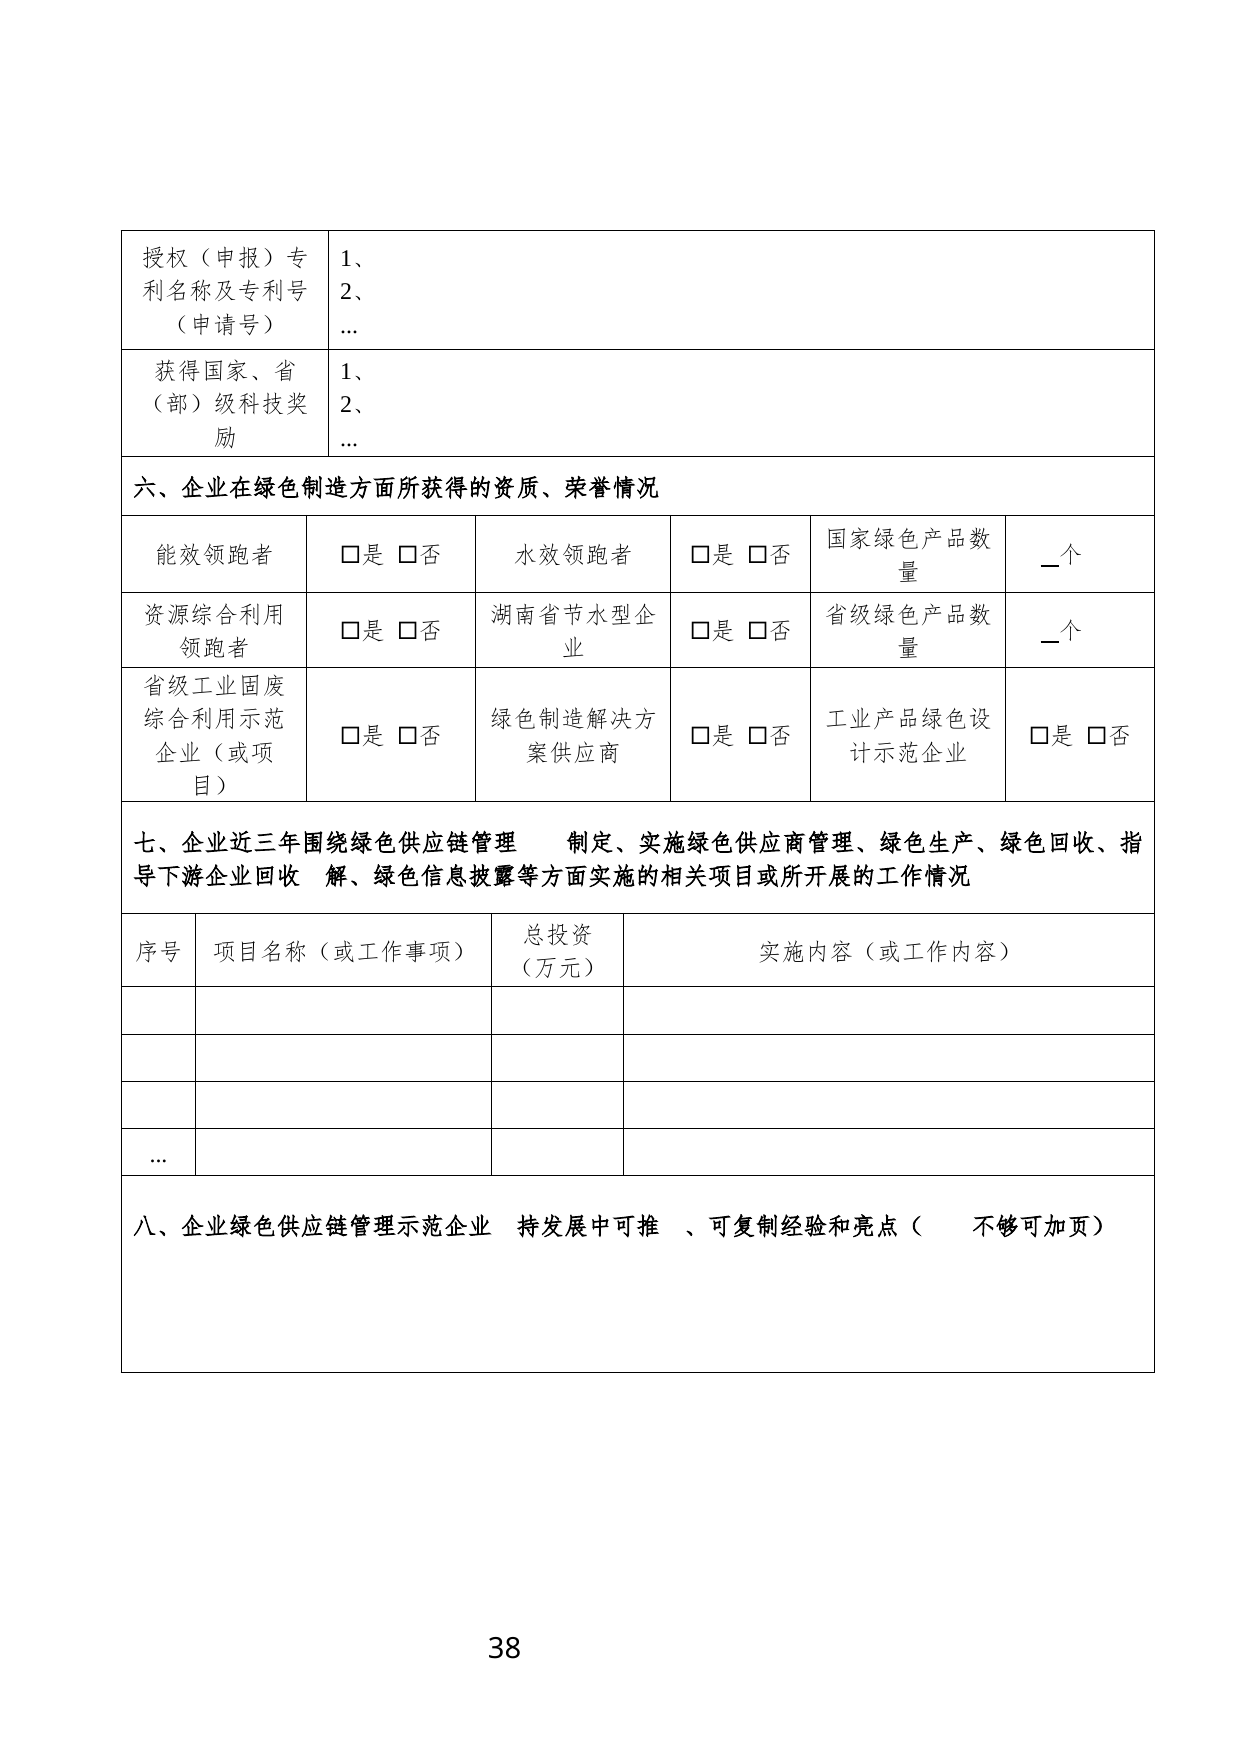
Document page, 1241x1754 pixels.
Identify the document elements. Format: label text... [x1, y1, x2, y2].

table_cell 七、企业近三年围绕绿色供应链管理战略制定、实施绿色供应商管理、绿色生产、绿色回收、指导下游企业回收拆解、绿色信息披露等方面实施的相关项目或所开展的工作情况 [122, 802, 1154, 913]
table_cell 工业产品绿色设计示范企业 [811, 668, 1005, 801]
table_cell [492, 1082, 623, 1128]
table_cell 六、企业在绿色制造方面所获得的资质、荣誉情况 [122, 457, 1154, 515]
table_cell 是 否 [1006, 668, 1154, 801]
table_cell 个 [1006, 516, 1154, 592]
table_cell [624, 1035, 1154, 1081]
table_cell 八、企业绿色供应链管理示范企业维持发展中可推广、可复制经验和亮点（篇幅不够可加页） [122, 1176, 1154, 1372]
table_cell 省级绿色产品数量 [811, 593, 1005, 667]
table_cell 省级工业固废综合利用示范企业（或项目） [122, 668, 306, 801]
table_cell 序号 [122, 914, 195, 986]
table_cell [492, 1035, 623, 1081]
table_cell 能效领跑者 [122, 516, 306, 592]
table_cell 湖南省节水型企业 [476, 593, 670, 667]
table_cell [492, 1129, 623, 1175]
table_cell [196, 1035, 491, 1081]
table_cell [122, 1035, 195, 1081]
table_cell 是 否 [307, 516, 475, 592]
table_cell 绿色制造解决方案供应商 [476, 668, 670, 801]
table_cell [196, 987, 491, 1033]
table_cell 个 [1006, 593, 1154, 667]
table_cell 授权（申报）专利名称及专利号（申请号） [122, 231, 328, 348]
table_cell [122, 987, 195, 1033]
table_cell 是 否 [307, 593, 475, 667]
table_cell 水效领跑者 [476, 516, 670, 592]
table_cell [196, 1129, 491, 1175]
table_cell 是 否 [307, 668, 475, 801]
table_cell [492, 987, 623, 1033]
table_cell 是 否 [671, 668, 810, 801]
table_cell 是 否 [671, 516, 810, 592]
table_cell [624, 1082, 1154, 1128]
table_cell [624, 1129, 1154, 1175]
table_cell ... [122, 1129, 195, 1175]
table_cell 总投资（万元） [492, 914, 623, 986]
table_cell [122, 1082, 195, 1128]
table_cell 项目名称（或工作事项） [196, 914, 491, 986]
table_cell 1、 2、 ... [329, 231, 1154, 348]
table_cell 获得国家、省（部）级科技奖励 [122, 350, 328, 456]
table_cell [624, 987, 1154, 1033]
table_cell 实施内容（或工作内容） [624, 914, 1154, 986]
table_cell 是 否 [671, 593, 810, 667]
table_cell 1、 2、 ... [329, 350, 1154, 456]
table_cell [196, 1082, 491, 1128]
table_cell 国家绿色产品数量 [811, 516, 1005, 592]
table_cell 资源综合利用领跑者 [122, 593, 306, 667]
